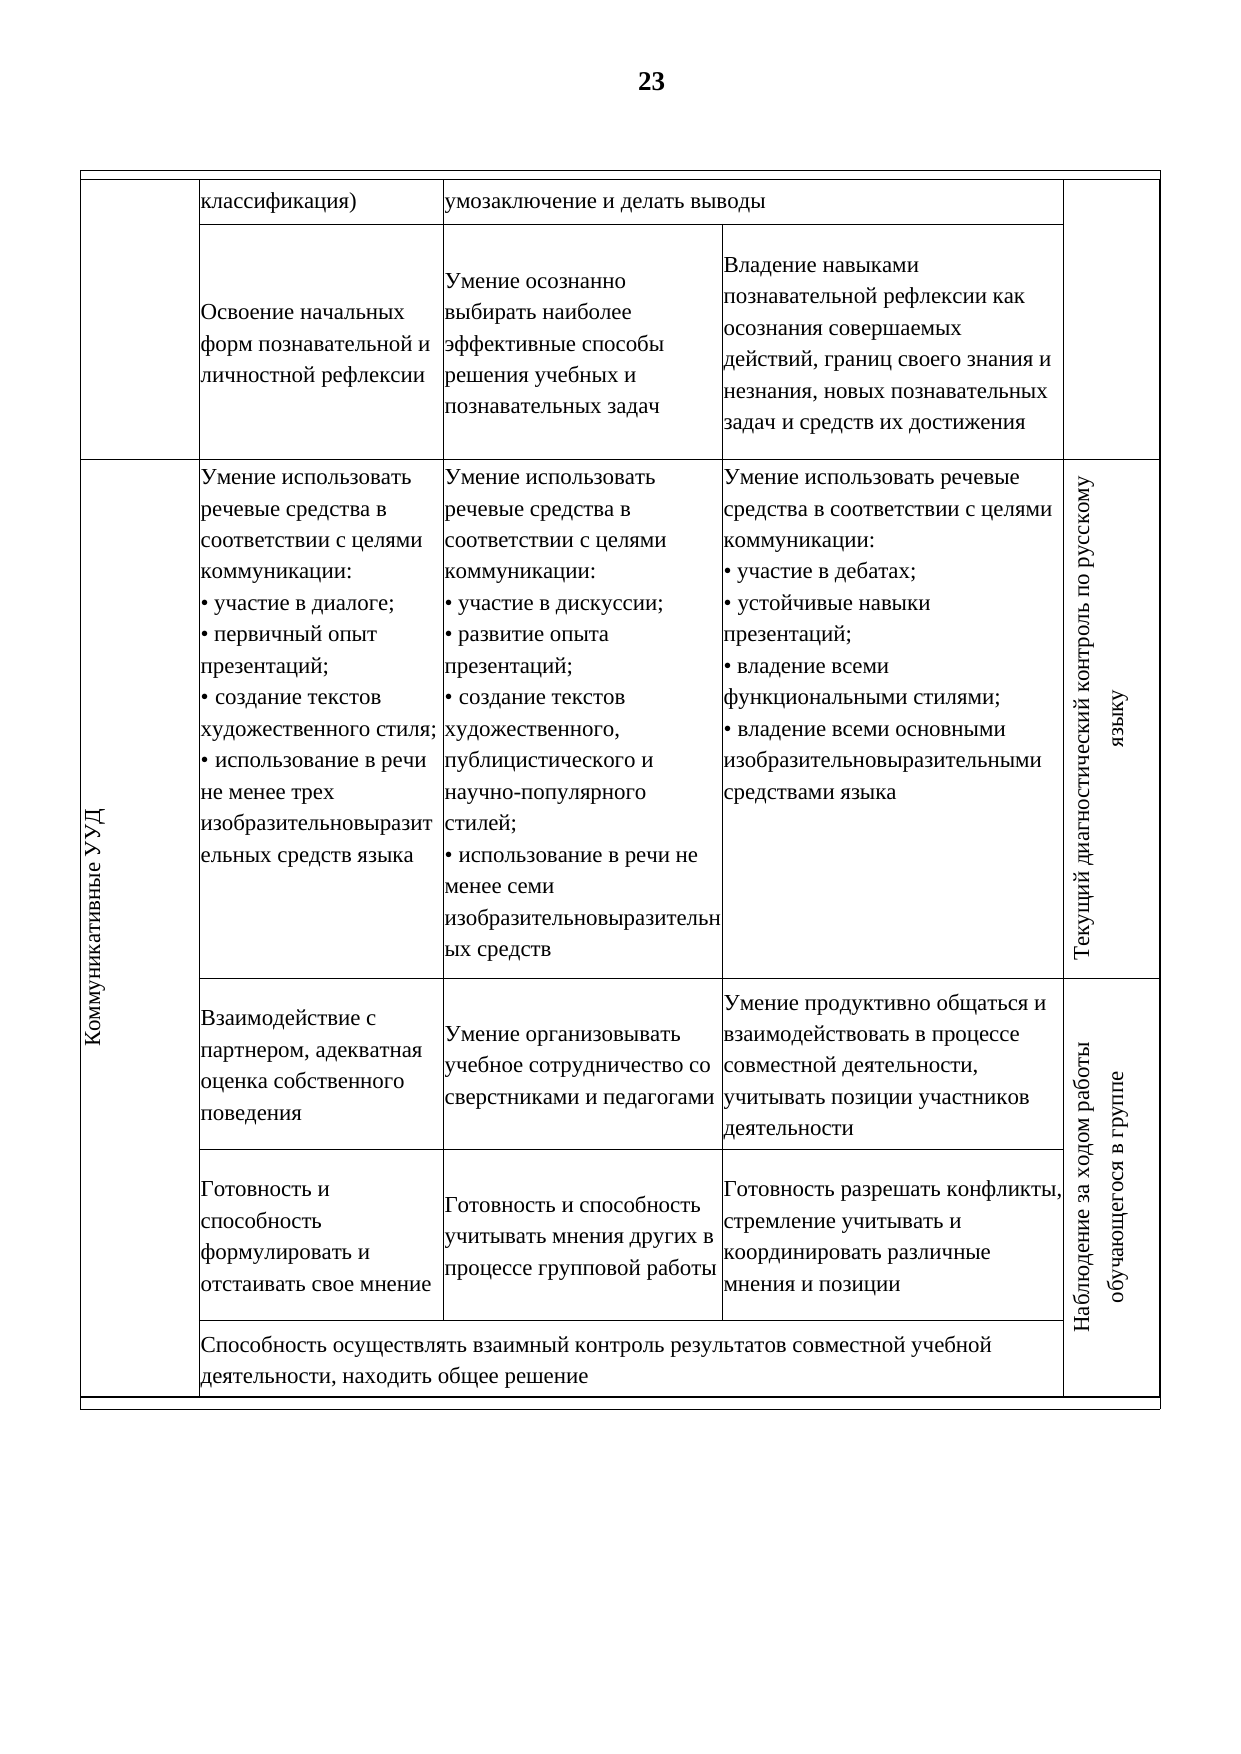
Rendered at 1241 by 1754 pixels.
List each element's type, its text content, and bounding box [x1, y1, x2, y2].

table_cell Наблюдение за ходом работы обучающегося в группе [1064, 979, 1159, 1396]
table_cell Взаимодействие с партнером, адекватная оценка собственного поведения [200, 979, 443, 1148]
table_cell Владение навыками познавательной рефлексии как осознания совершаемых действий, границ своего знания и незнания, новых познавательных задач и средств их достижения [723, 225, 1063, 458]
table_cell Умение использовать речевые средства в соответствии с целями коммуникации: участие в дебатах; устойчивые навыки презентаций; владение всеми функциональными стилями; владение всеми основными изобразительновыразительными средствами языка [723, 460, 1063, 977]
table_cell Коммуникативные УУД [81, 460, 199, 1396]
table_cell Умение использовать речевые средства в соответствии с целями коммуникации: участие в диалоге; первичный опыт презентаций; создание текстов художественного стиля; использование в речи не менее трех изобразительновыразительных средств языка [200, 460, 443, 977]
table_cell Умение осознанно выбирать наиболее эффективные способы решения учебных и познавательных задач [444, 225, 722, 458]
table_cell Способность осуществлять взаимный контроль результатов совместной учебной деятельности, находить общее решение [200, 1321, 1063, 1396]
table_cell Умение использовать речевые средства в соответствии с целями коммуникации: участие в дискуссии; развитие опыта презентаций; создание текстов художественного, публицистического и научно-популярного стилей; использование в речи не менее семи изобразительновыразительных средств [444, 460, 722, 977]
table_cell Готовность разрешать конфликты, стремление учитывать и координировать различные мнения и позиции [723, 1150, 1063, 1319]
table_header [81, 180, 199, 458]
table_header умозаключение и делать выводы [444, 180, 1063, 224]
table_cell Готовность и способность учитывать мнения других в процессе групповой работы [444, 1150, 722, 1319]
table_header классификация) [200, 180, 443, 224]
table_cell Умение организовывать учебное сотрудничество со сверстниками и педагогами [444, 979, 722, 1148]
table_cell Освоение начальных форм познавательной и личностной рефлексии [200, 225, 443, 458]
table_header [1064, 180, 1159, 458]
table_cell Текущий диагностический контроль по русскому языку [1064, 460, 1159, 977]
table_cell Готовность и способность формулировать и отстаивать свое мнение [200, 1150, 443, 1319]
table_cell Умение продуктивно общаться и взаимодействовать в процессе совместной деятельности, учитывать позиции участников деятельности [723, 979, 1063, 1148]
